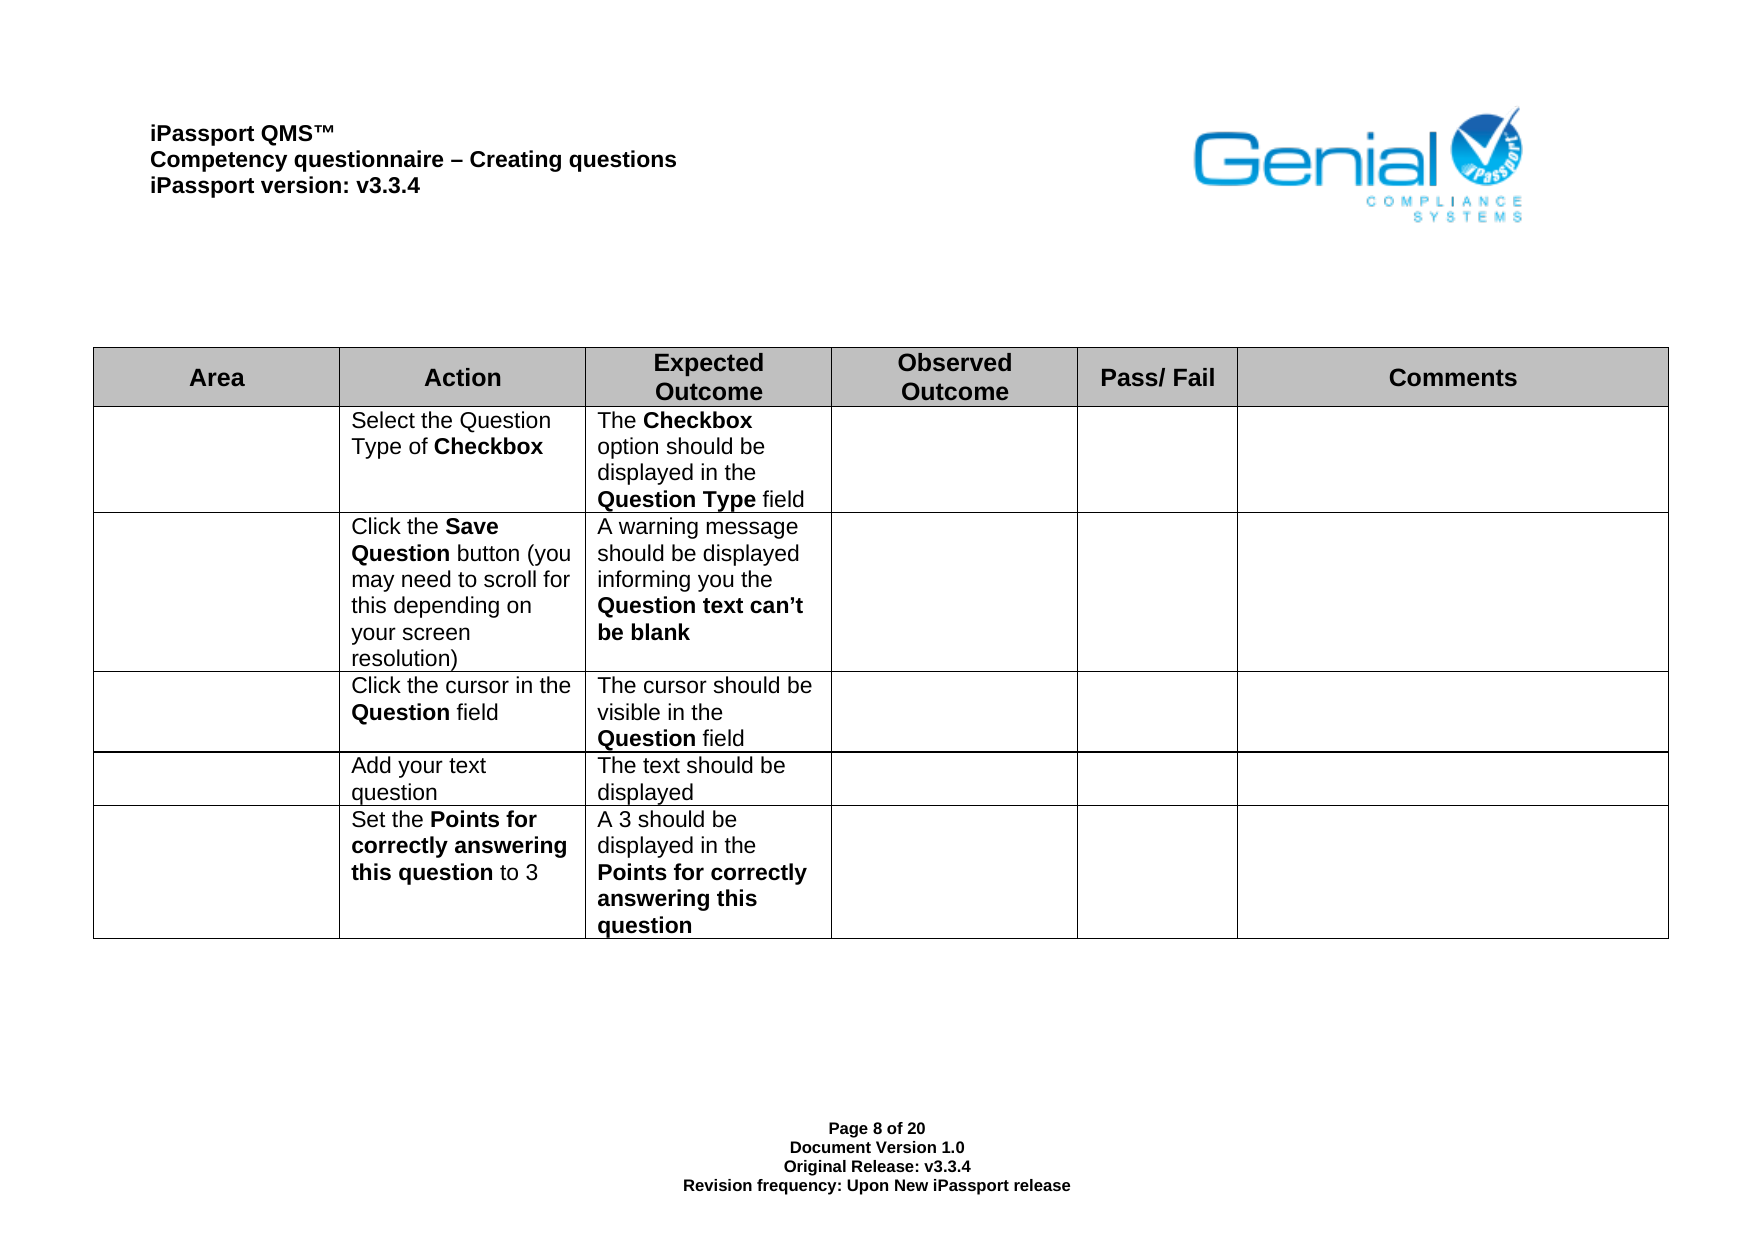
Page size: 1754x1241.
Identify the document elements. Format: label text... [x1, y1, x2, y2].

table_cell [94, 513, 339, 671]
table_cell Click the cursor in the Question field [340, 672, 585, 751]
table_header Observed Outcome [832, 348, 1077, 406]
table_cell [94, 672, 339, 751]
table_cell [1078, 672, 1237, 751]
table_cell [94, 806, 339, 938]
table_cell Set the Points for correctly answering this question to 3 [340, 806, 585, 938]
table_cell [1078, 407, 1237, 512]
table_cell [1238, 407, 1668, 512]
table_cell The cursor should be visible in the Question field [586, 672, 831, 751]
table_cell [832, 806, 1077, 938]
table_header Pass/ Fail [1078, 348, 1237, 406]
table_cell A warning message should be displayed informing you the Question text can’t be blank [586, 513, 831, 671]
table_cell [94, 407, 339, 512]
table_cell [1078, 806, 1237, 938]
table_cell [1078, 513, 1237, 671]
table_header Comments [1238, 348, 1668, 406]
table_cell [832, 513, 1077, 671]
table_cell The Checkbox option should be displayed in the Question Type field [586, 407, 831, 512]
table_cell [1078, 753, 1237, 805]
table_cell Select the Question Type of Checkbox [340, 407, 585, 512]
table_cell [832, 753, 1077, 805]
table_cell [1238, 753, 1668, 805]
table_cell [1238, 806, 1668, 938]
table_cell A 3 should be displayed in the Points for correctly answering this question [586, 806, 831, 938]
table_cell Add your text question [340, 753, 585, 805]
table_cell [1238, 672, 1668, 751]
table_cell The text should be displayed [586, 753, 831, 805]
table_header Action [340, 348, 585, 406]
table_cell [1238, 513, 1668, 671]
table_cell [832, 407, 1077, 512]
table_cell [832, 672, 1077, 751]
table_cell [94, 753, 339, 805]
table_header Area [94, 348, 339, 406]
table_cell Click the Save Question button (you may need to scroll for this depending on your screen resolution) [340, 513, 585, 671]
table_header Expected Outcome [586, 348, 831, 406]
